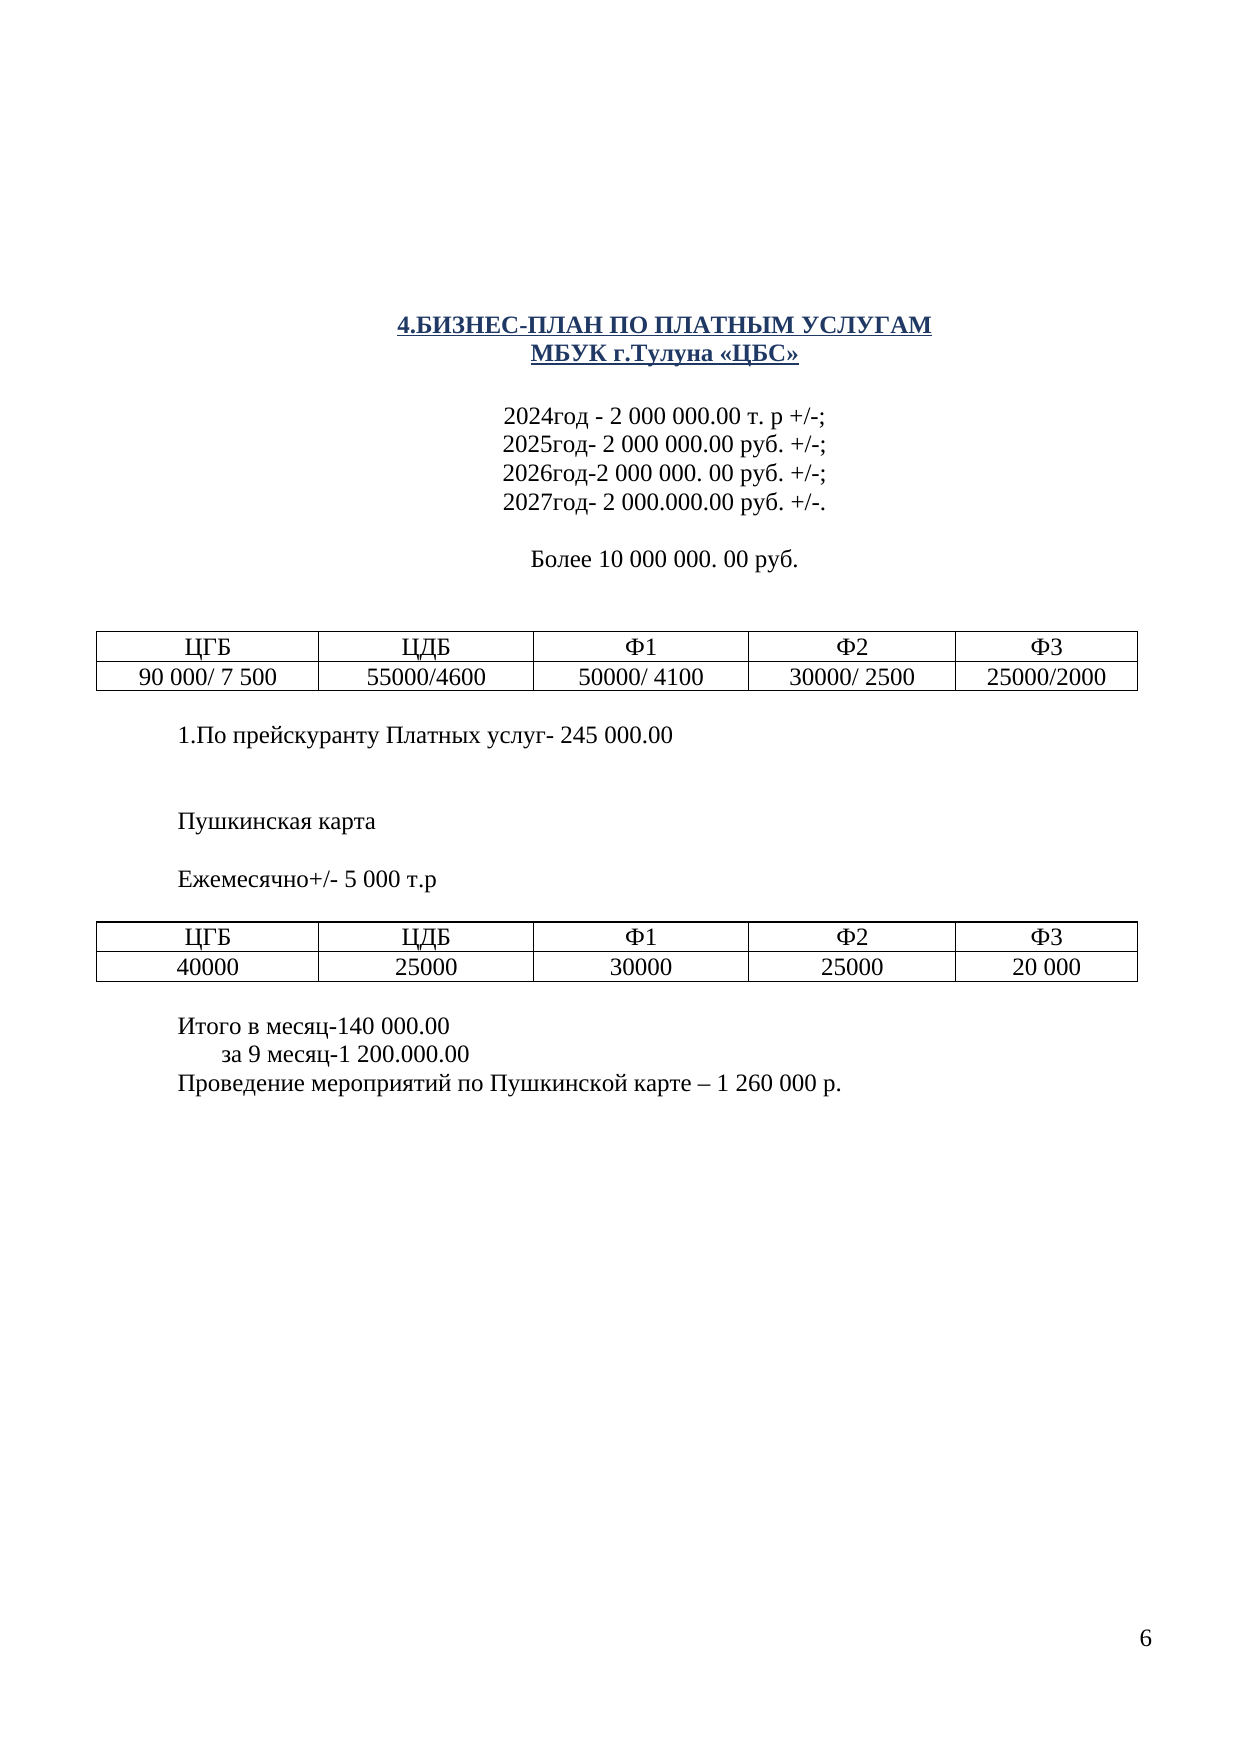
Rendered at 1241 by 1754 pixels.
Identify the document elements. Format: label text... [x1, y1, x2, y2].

text Ежемесячно+/- 5 000 т.р [177, 864, 1152, 893]
table_header ЦДБ [319, 923, 533, 951]
table_cell 30000/ 2500 [749, 662, 955, 690]
text 1.По прейскуранту Платных услуг- 245 000.00 [177, 720, 1152, 749]
table_cell 25000/2000 [956, 662, 1137, 690]
text Пушкинская карта [177, 806, 1152, 835]
text МБУК г.Тулуна «ЦБС» [177, 338, 1152, 367]
table_cell 20 000 [956, 952, 1137, 981]
text Более 10 000 000. 00 руб. [177, 544, 1152, 573]
table_cell 55000/4600 [319, 662, 533, 690]
table_cell 40000 [97, 952, 318, 981]
table_cell 25000 [749, 952, 955, 981]
text 2026год-2 000 000. 00 руб. +/-; [177, 458, 1152, 487]
text за 9 месяц-1 200.000.00 [177, 1039, 1152, 1068]
table_cell 25000 [319, 952, 533, 981]
table_header Ф2 [749, 923, 955, 951]
table_header Ф1 [534, 632, 748, 661]
text Итого в месяц-140 000.00 [177, 1011, 1152, 1039]
table_header Ф1 [534, 923, 748, 951]
table_header Ф3 [956, 923, 1137, 951]
text 4.БИЗНЕС-ПЛАН ПО ПЛАТНЫМ УСЛУГАМ [177, 310, 1152, 338]
table_header Ф3 [956, 632, 1137, 661]
text 2027год- 2 000.000.00 руб. +/-. [177, 487, 1152, 516]
table_cell 50000/ 4100 [534, 662, 748, 690]
table_cell 90 000/ 7 500 [97, 662, 318, 690]
text 2025год- 2 000 000.00 руб. +/-; [177, 429, 1152, 458]
text Проведение мероприятий по Пушкинской карте – 1 260 000 р. [177, 1068, 1152, 1097]
table_header ЦДБ [319, 632, 533, 661]
table_header ЦГБ [97, 632, 318, 661]
text 2024год - 2 000 000.00 т. р +/-; [177, 401, 1152, 429]
table_header Ф2 [749, 632, 955, 661]
table_cell 30000 [534, 952, 748, 981]
table_header ЦГБ [97, 923, 318, 951]
